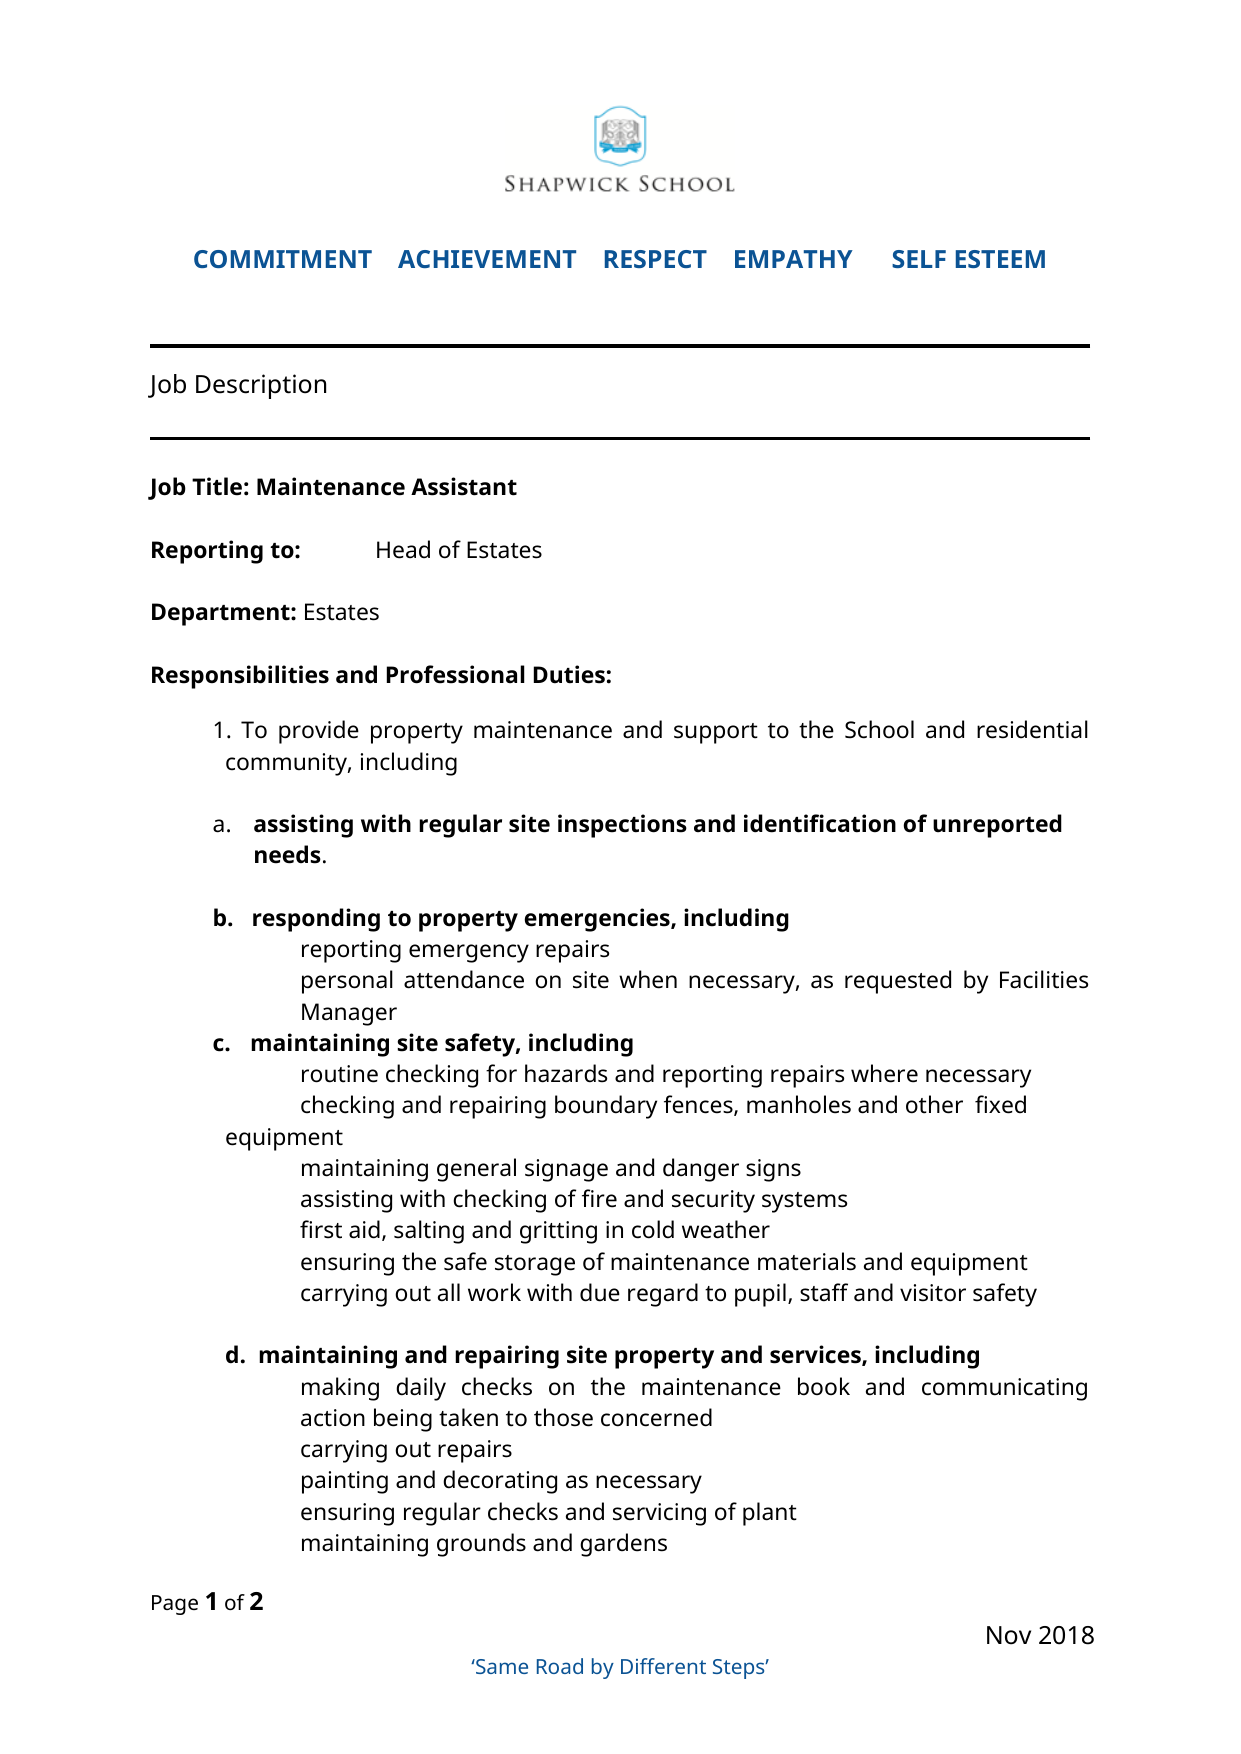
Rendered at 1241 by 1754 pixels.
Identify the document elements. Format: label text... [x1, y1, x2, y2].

text Reporting to: Head of Estates [150, 534, 1090, 565]
text Responsibilities and Professional Duties: [150, 659, 1090, 690]
subtitle Job Title: Maintenance Assistant [150, 471, 1090, 503]
text d. maintaining and repairing site property and services, including [225, 1308, 1090, 1370]
text carrying out all work with due regard to pupil, staff and visitor safety [225, 1277, 1090, 1308]
picture [503, 103, 737, 194]
text personal attendance on site when necessary, as requested by Facilities Manager [300, 964, 1090, 1027]
text carrying out repairs [300, 1433, 1090, 1464]
text reporting emergency repairs [300, 933, 1090, 964]
text needs. [253, 839, 1090, 870]
list maintaining site safety, including [212, 1027, 1090, 1058]
text assisting with checking of fire and security systems [225, 1183, 1090, 1214]
text COMMITMENT ACHIEVEMENT RESPECT EMPATHY SELF ESTEEM [150, 242, 1090, 276]
text Department: Estates [150, 596, 1090, 628]
text ensuring the safe storage of maintenance materials and equipment [225, 1245, 1090, 1277]
list assisting with regular site inspections and identification of unreported [212, 808, 1090, 839]
text maintaining grounds and gardens [300, 1527, 1090, 1558]
text routine checking for hazards and reporting repairs where necessary [300, 1058, 1090, 1089]
text 1. To provide property maintenance and support to the School and residential community, including [212, 714, 1090, 777]
text b. responding to property emergencies, including [212, 902, 1090, 933]
text Job Description [150, 367, 1090, 401]
text ensuring regular checks and servicing of plant [300, 1495, 1090, 1527]
text maintaining general signage and danger signs [225, 1152, 1090, 1183]
text making daily checks on the maintenance book and communicating action being taken to those concerned [300, 1370, 1090, 1433]
text checking and repairing boundary fences, manholes and other fixed equipment [225, 1089, 1090, 1152]
text painting and decorating as necessary [300, 1464, 1090, 1495]
text first aid, salting and gritting in cold weather [225, 1214, 1090, 1245]
